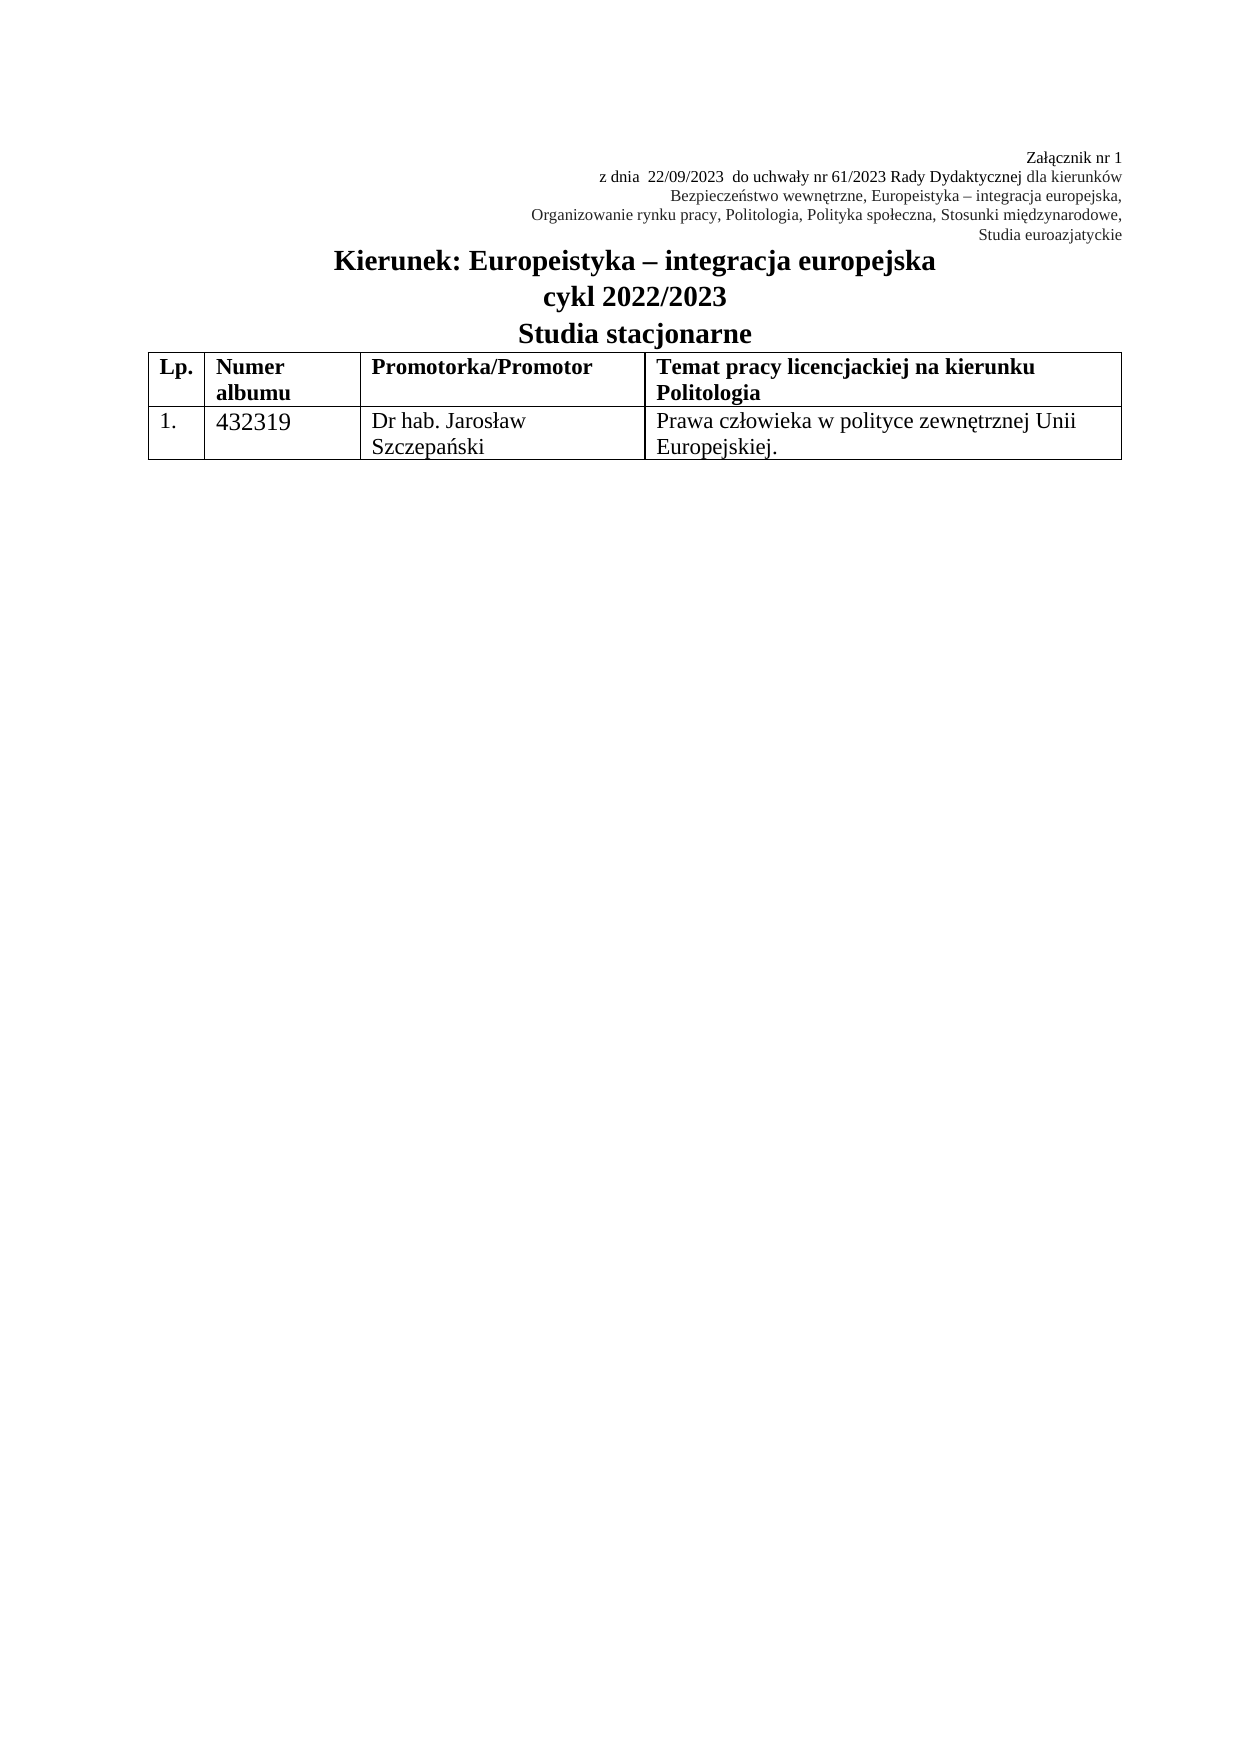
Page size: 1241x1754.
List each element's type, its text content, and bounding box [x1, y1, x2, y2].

table_header Lp. [149, 353, 204, 406]
table_cell Dr hab. Jarosław Szczepański [361, 407, 644, 459]
table_header Temat pracy licencjackiej na kierunku Politologia [646, 353, 1121, 406]
text Studia euroazjatyckie [443, 224, 1122, 243]
table_cell 432319 [205, 407, 360, 459]
table_cell Prawa człowieka w polityce zewnętrznej Unii Europejskiej. [646, 407, 1121, 459]
text Załącznik nr 1 [148, 148, 1122, 167]
table_cell 1. [149, 407, 204, 459]
text cykl 2022/2023 [148, 279, 1122, 313]
table_header Promotorka/Promotor [361, 353, 644, 406]
text Organizowanie rynku pracy, Politologia, Polityka społeczna, Stosunki międzynarodowe, [443, 205, 1122, 224]
text Studia stacjonarne [148, 316, 1122, 349]
table_header Numer albumu [205, 353, 360, 406]
text z dnia 22/09/2023 do uchwały nr 61/2023 Rady Dydaktycznej dla kierunków [148, 167, 1122, 186]
text Bezpieczeństwo wewnętrzne, Europeistyka – integracja europejska, [148, 186, 1122, 205]
text Kierunek: Europeistyka – integracja europejska [148, 243, 1122, 277]
